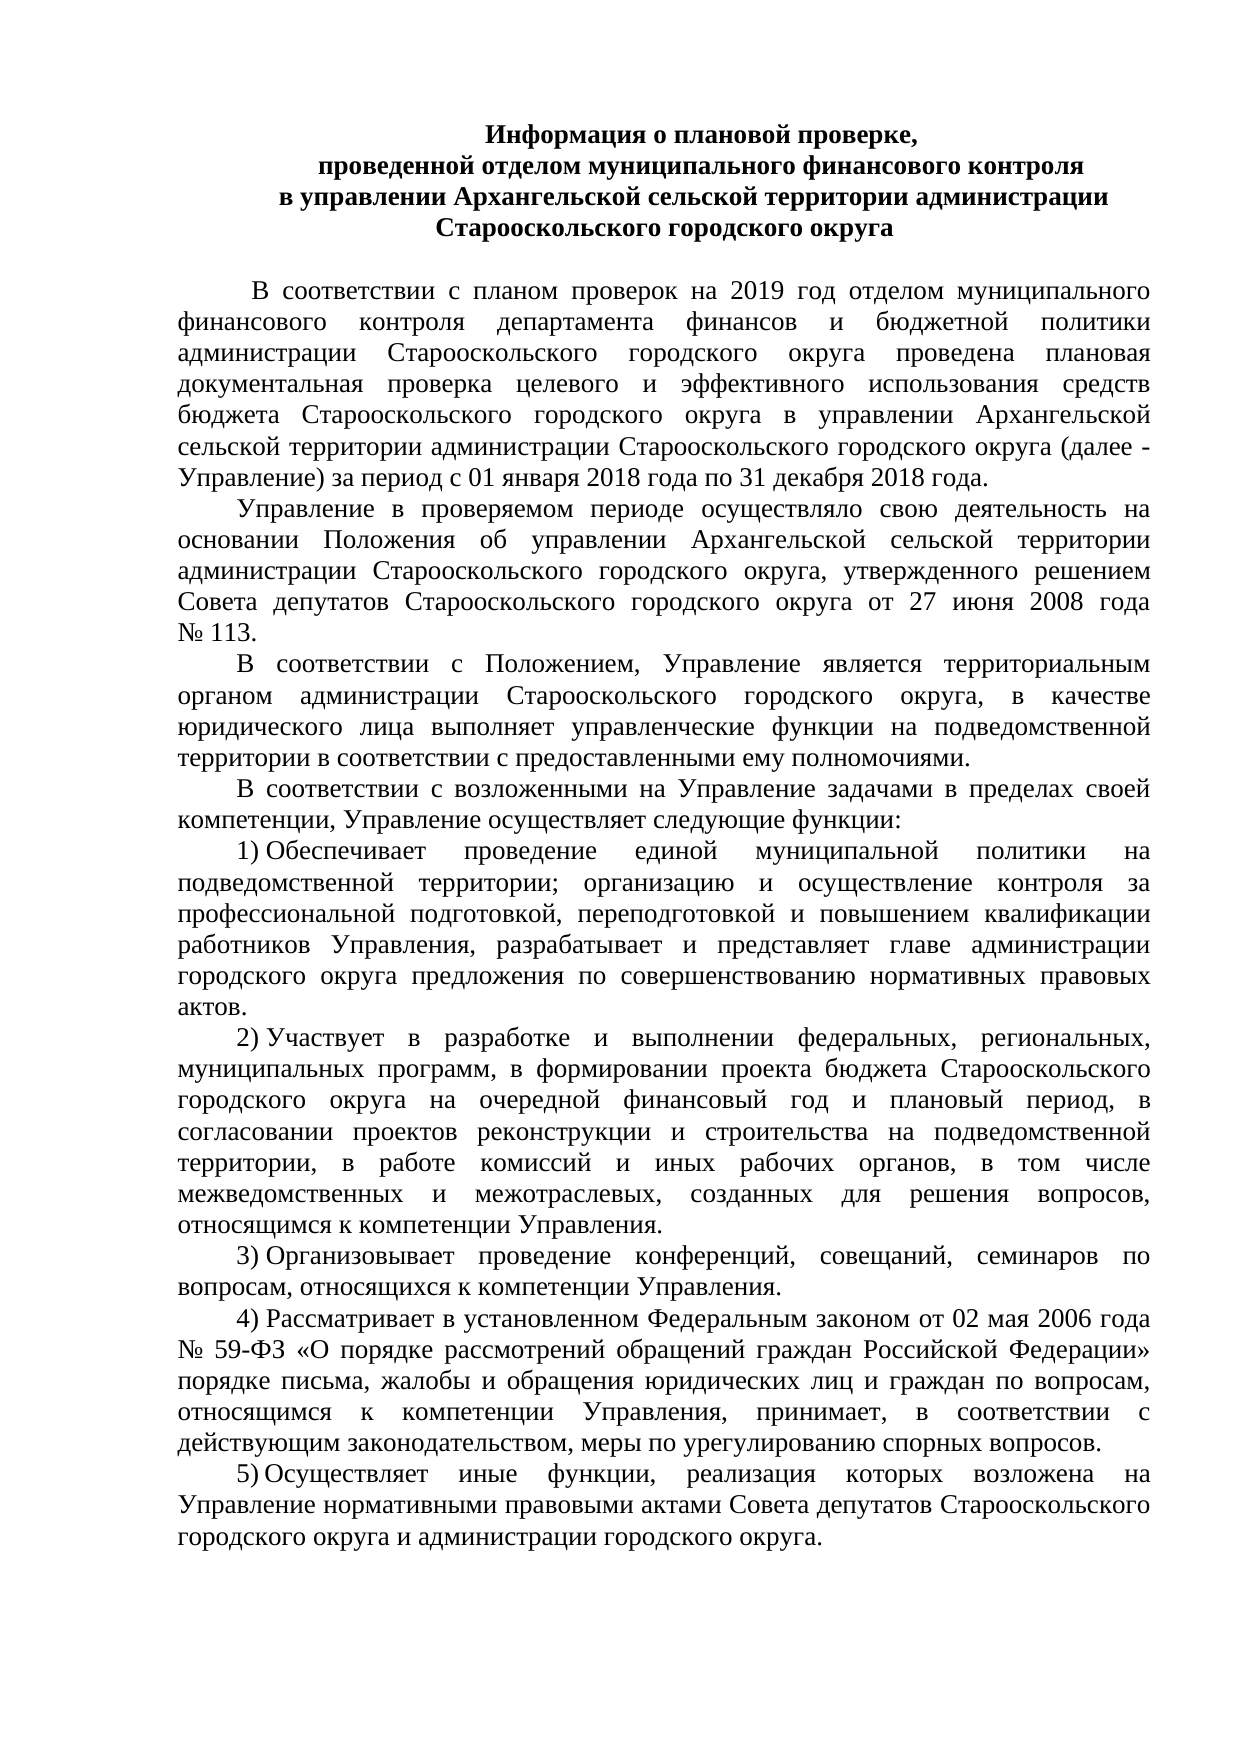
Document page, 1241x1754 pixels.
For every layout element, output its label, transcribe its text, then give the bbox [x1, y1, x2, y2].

text В соответствии с планом проверок на 2019 год отделом муниципального финансового контроля департамента финансов и бюджетной политики администрации Старооскольского городского округа проведена плановая документальная проверка целевого и эффективного использования средств бюджета Старооскольского городского округа в управлении Архангельской сельской территории администрации Старооскольского городского округа (далее - Управление) за период с 01 января 2018 года по 31 декабря 2018 года. [177, 274, 1152, 492]
text 5) Осуществляет иные функции, реализация которых возложена на Управление нормативными правовыми актами Совета депутатов Старооскольского городского округа и администрации городского округа. [177, 1457, 1152, 1551]
text В соответствии с Положением, Управление является территориальным органом администрации Старооскольского городского округа, в качестве юридического лица выполняет управленческие функции на подведомственной территории в соответствии с предоставленными ему полномочиями. [177, 648, 1152, 772]
text проведенной отделом муниципального финансового контроля [177, 149, 1152, 180]
text 4) Рассматривает в установленном Федеральным законом от 02 мая 2006 года № 59-ФЗ «О порядке рассмотрений обращений граждан Российской Федерации» порядке письма, жалобы и обращения юридических лиц и граждан по вопросам, относящимся к компетенции Управления, принимает, в соответствии с действующим законодательством, меры по урегулированию спорных вопросов. [177, 1302, 1152, 1457]
text В соответствии с возложенными на Управление задачами в пределах своей компетенции, Управление осуществляет следующие функции: [177, 772, 1152, 834]
text 2) Участвует в разработке и выполнении федеральных, региональных, муниципальных программ, в формировании проекта бюджета Старооскольского городского округа на очередной финансовый год и плановый период, в согласовании проектов реконструкции и строительства на подведомственной территории, в работе комиссий и иных рабочих органов, в том числе межведомственных и межотраслевых, созданных для решения вопросов, относящимся к компетенции Управления. [177, 1021, 1152, 1239]
text Информация о плановой проверке, [177, 118, 1152, 149]
text 1) Обеспечивает проведение единой муниципальной политики на подведомственной территории; организацию и осуществление контроля за профессиональной подготовкой, переподготовкой и повышением квалификации работников Управления, разрабатывает и представляет главе администрации городского округа предложения по совершенствованию нормативных правовых актов. [177, 834, 1152, 1021]
text 3) Организовывает проведение конференций, совещаний, семинаров по вопросам, относящихся к компетенции Управления. [177, 1239, 1152, 1302]
text в управлении Архангельской сельской территории администрации Старооскольского городского округа [177, 180, 1152, 243]
text Управление в проверяемом периоде осуществляло свою деятельность на основании Положения об управлении Архангельской сельской территории администрации Старооскольского городского округа, утвержденного решением Совета депутатов Старооскольского городского округа от 27 июня 2008 года № 113. [177, 492, 1152, 648]
